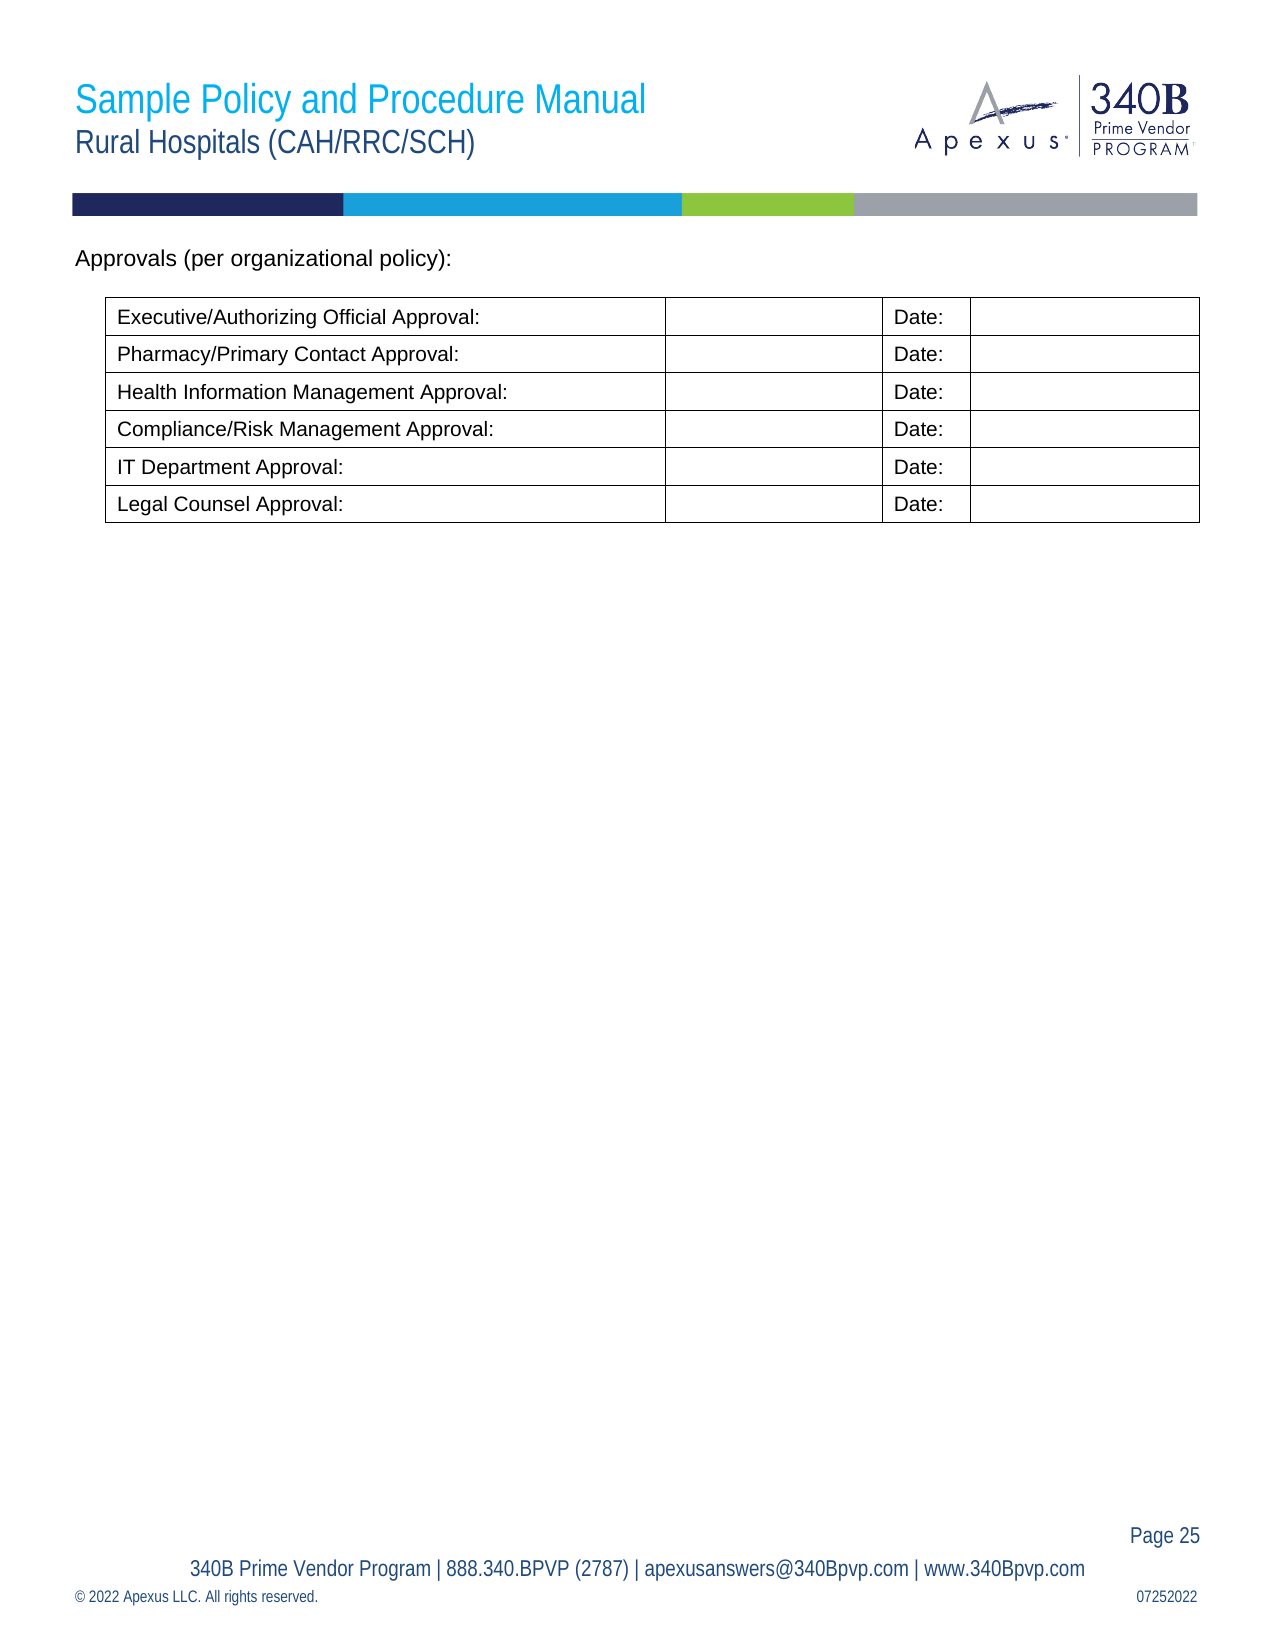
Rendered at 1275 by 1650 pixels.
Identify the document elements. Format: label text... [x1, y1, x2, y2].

table_cell Date: [883, 373, 970, 410]
picture [72, 193, 1198, 216]
table_cell [666, 336, 882, 372]
table_header [971, 298, 1199, 335]
table_cell [971, 411, 1199, 447]
table_cell Health Information Management Approval: [106, 373, 665, 410]
table_cell [666, 448, 882, 485]
table_cell [971, 448, 1199, 485]
table_cell Pharmacy/Primary Contact Approval: [106, 336, 665, 372]
table_cell Date: [883, 486, 970, 522]
picture [913, 75, 1195, 157]
table_cell Legal Counsel Approval: [106, 486, 665, 522]
table_cell [971, 336, 1199, 372]
table_cell [971, 373, 1199, 410]
table_cell Date: [883, 411, 970, 447]
table_cell [666, 373, 882, 410]
table_header Date: [883, 298, 970, 335]
table_cell Date: [883, 336, 970, 372]
table_header [666, 298, 882, 335]
text Approvals (per organizational policy): [75, 244, 1200, 271]
table_cell [971, 486, 1199, 522]
table_cell [666, 411, 882, 447]
table_cell Compliance/Risk Management Approval: [106, 411, 665, 447]
table_header Executive/Authorizing Official Approval: [106, 298, 665, 335]
table_cell Date: [883, 448, 970, 485]
table_cell IT Department Approval: [106, 448, 665, 485]
table_cell [666, 486, 882, 522]
